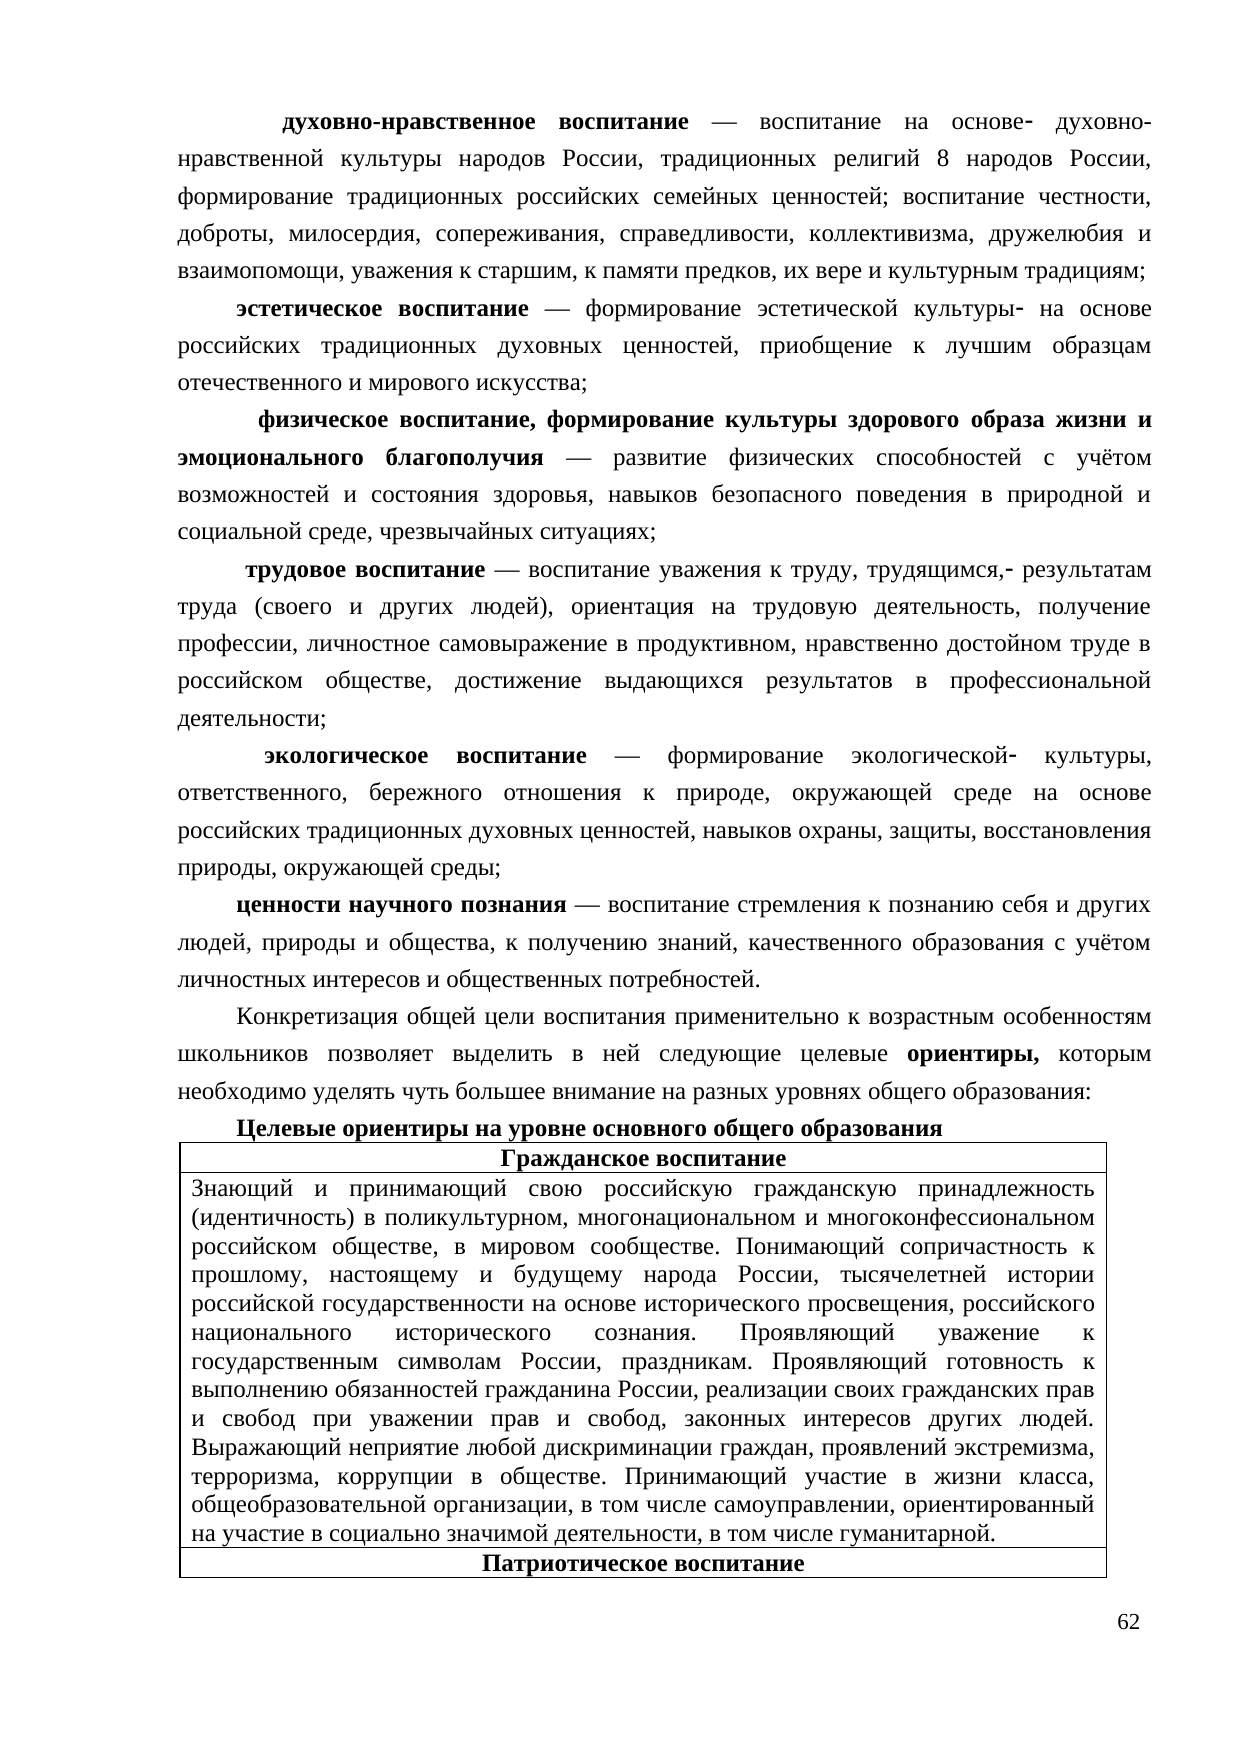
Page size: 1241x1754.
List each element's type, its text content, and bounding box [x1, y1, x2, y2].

table_cell Патриотическое воспитание [181, 1548, 1106, 1577]
text экологическое воспитание — формирование экологической культуры, ответственного, бережного отношения к природе, окружающей среде на основе российских традиционных духовных ценностей, навыков охраны, защиты, восстановления природы, окружающей среды; [177, 740, 1152, 881]
text Конкретизация общей цели воспитания применительно к возрастным особенностям школьников позволяет выделить в ней следующие целевые ориентиры, которым необходимо уделять чуть большее внимание на разных уровнях общего образования: [177, 1001, 1152, 1104]
text эстетическое воспитание — формирование эстетической культуры на основе российских традиционных духовных ценностей, приобщение к лучшим образцам отечественного и мирового искусства; [177, 293, 1152, 396]
subtitle Целевые ориентиры на уровне основного общего образования [236, 1113, 1194, 1142]
text ценности научного познания — воспитание стремления к познанию себя и других людей, природы и общества, к получению знаний, качественного образования с учётом личностных интересов и общественных потребностей. [177, 889, 1152, 993]
text физическое воспитание, формирование культуры здорового образа жизни и эмоционального благополучия — развитие физических способностей с учётом возможностей и состояния здоровья, навыков безопасного поведения в природной и социальной среде, чрезвычайных ситуациях; [177, 404, 1152, 545]
table_cell Знающий и принимающий свою российскую гражданскую принадлежность (идентичность) в поликультурном, многонациональном и многоконфессиональном российском обществе, в мировом сообществе. Понимающий сопричастность к прошлому, настоящему и будущему народа России, тысячелетней истории российской государственности на основе исторического просвещения, российского национального исторического сознания. Проявляющий уважение к государственным символам России, праздникам. Проявляющий готовность к выполнению обязанностей гражданина России, реализации своих гражданских прав и свобод при уважении прав и свобод, законных интересов других людей. Выражающий неприятие любой дискриминации граждан, проявлений экстремизма, терроризма, коррупции в обществе. Принимающий участие в жизни класса, общеобразовательной организации, в том числе самоуправлении, ориентированный на участие в социально значимой деятельности, в том числе гуманитарной. [181, 1173, 1106, 1547]
table_header Гражданское воспитание [181, 1143, 1106, 1172]
text духовно-нравственное воспитание — воспитание на основе духовно-нравственной культуры народов России, традиционных религий 8 народов России, формирование традиционных российских семейных ценностей; воспитание честности, доброты, милосердия, сопереживания, справедливости, коллективизма, дружелюбия и взаимопомощи, уважения к старшим, к памяти предков, их вере и культурным традициям; [177, 106, 1152, 284]
text трудовое воспитание — воспитание уважения к труду, трудящимся, результатам труда (своего и других людей), ориентация на трудовую деятельность, получение профессии, личностное самовыражение в продуктивном, нравственно достойном труде в российском обществе, достижение выдающихся результатов в профессиональной деятельности; [177, 554, 1152, 732]
